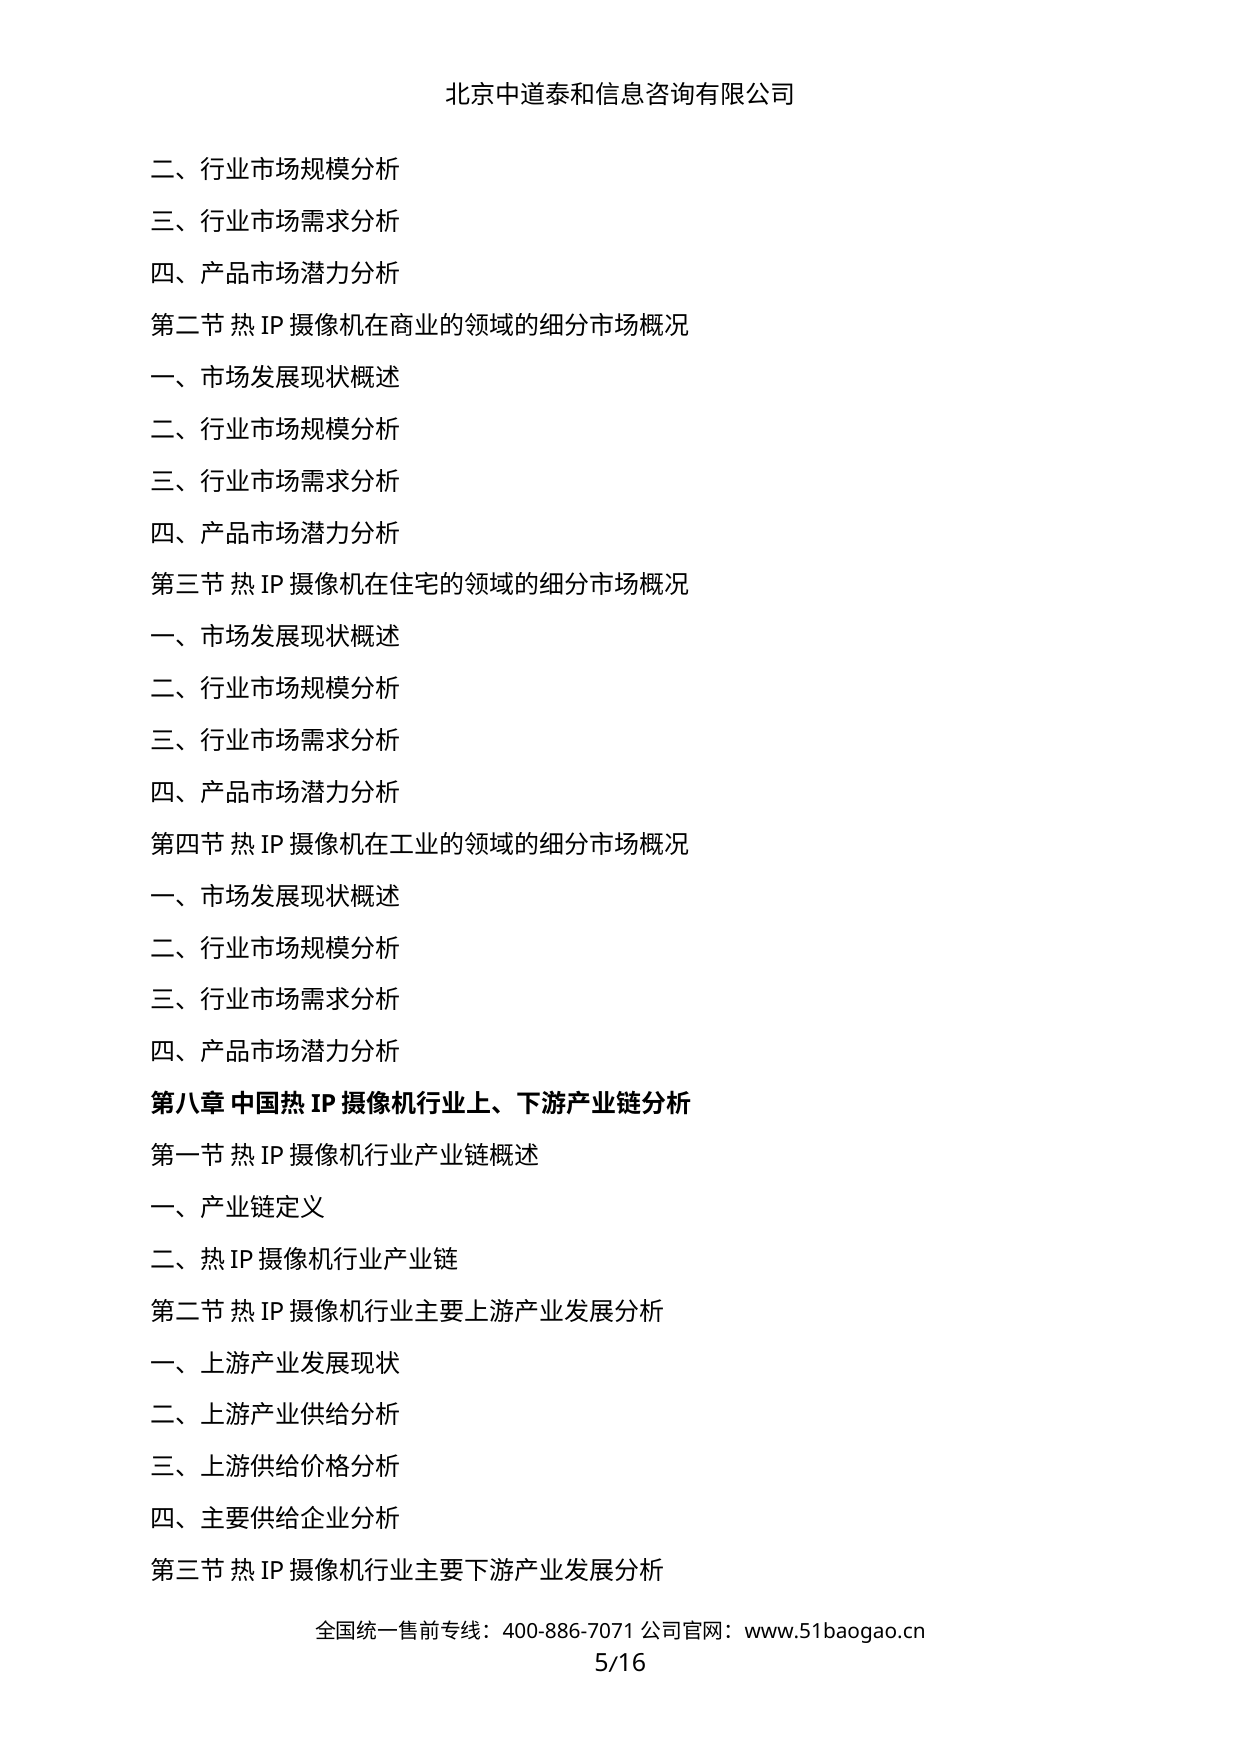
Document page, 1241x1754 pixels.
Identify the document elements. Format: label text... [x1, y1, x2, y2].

text 第二节 热IP摄像机行业主要上游产业发展分析 [150, 1291, 1090, 1327]
text 第三节 热IP摄像机行业主要下游产业发展分析 [150, 1551, 1090, 1587]
text 第四节 热IP摄像机在工业的领域的细分市场概况 [150, 824, 1090, 861]
text 三、行业市场需求分析 [150, 461, 1090, 497]
text 一、市场发展现状概述 [150, 876, 1090, 912]
text 一、市场发展现状概述 [150, 617, 1090, 653]
text 二、行业市场规模分析 [150, 669, 1090, 705]
text 三、上游供给价格分析 [150, 1447, 1090, 1483]
text 第三节 热IP摄像机在住宅的领域的细分市场概况 [150, 565, 1090, 601]
text 第八章 中国热IP摄像机行业上、下游产业链分析 [150, 1084, 1090, 1120]
text 二、行业市场规模分析 [150, 409, 1090, 446]
text 三、行业市场需求分析 [150, 202, 1090, 238]
text 二、行业市场规模分析 [150, 928, 1090, 964]
text 四、产品市场潜力分析 [150, 513, 1090, 549]
text 二、行业市场规模分析 [150, 150, 1090, 186]
text 二、热IP摄像机行业产业链 [150, 1239, 1090, 1276]
text 四、产品市场潜力分析 [150, 254, 1090, 290]
text 一、市场发展现状概述 [150, 357, 1090, 394]
text 一、产业链定义 [150, 1187, 1090, 1224]
text 一、上游产业发展现状 [150, 1343, 1090, 1379]
text 四、产品市场潜力分析 [150, 772, 1090, 809]
text 三、行业市场需求分析 [150, 980, 1090, 1016]
text 四、产品市场潜力分析 [150, 1032, 1090, 1068]
text 第二节 热IP摄像机在商业的领域的细分市场概况 [150, 306, 1090, 342]
text 三、行业市场需求分析 [150, 721, 1090, 757]
text 二、上游产业供给分析 [150, 1395, 1090, 1431]
text 四、主要供给企业分析 [150, 1499, 1090, 1535]
text 第一节 热IP摄像机行业产业链概述 [150, 1136, 1090, 1172]
